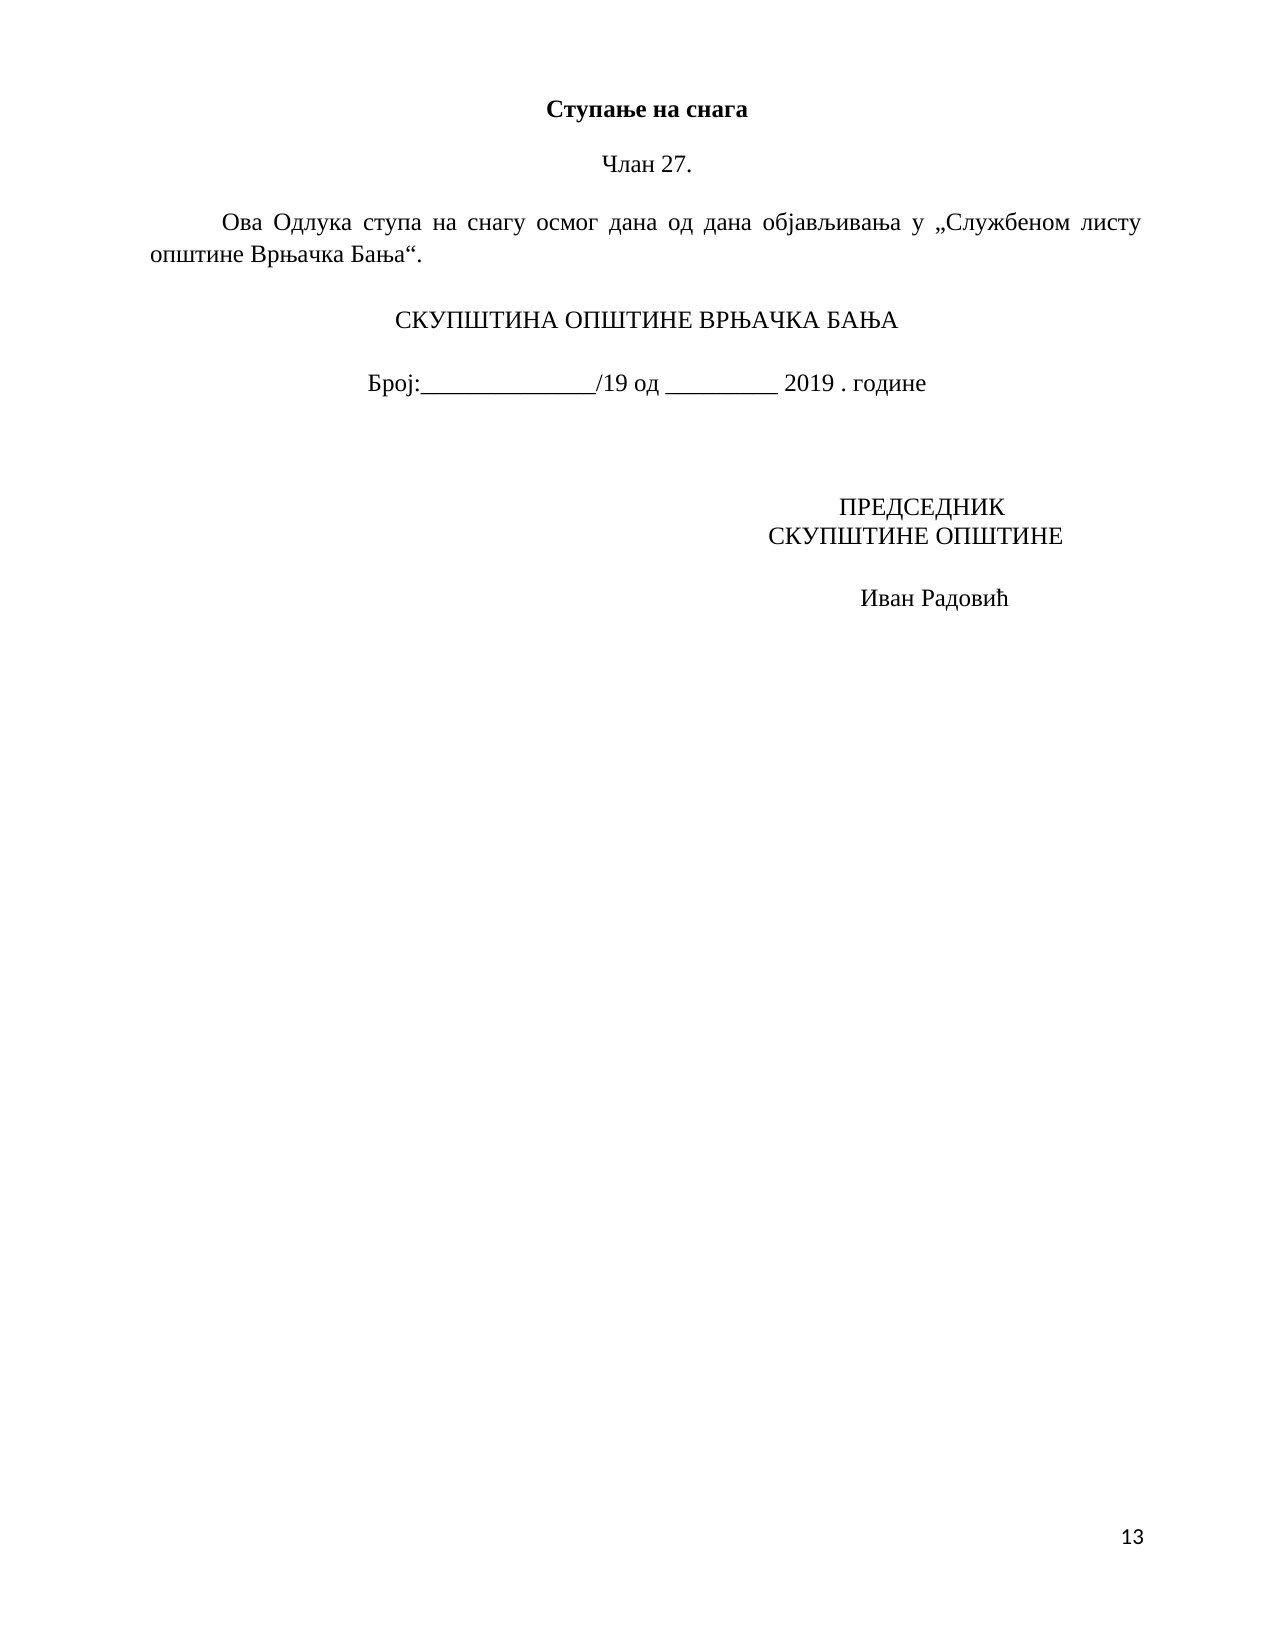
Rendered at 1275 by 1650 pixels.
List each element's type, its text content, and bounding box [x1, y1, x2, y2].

text СКУПШТИНА ОПШТИНЕ ВРЊАЧКА БАЊА [150, 306, 1144, 334]
text Члан 27. [150, 149, 1144, 177]
text Ова Одлука ступа на снагу осмог дана од дана објављивања у „Службеном листу општине Врњачка Бања“. [150, 207, 1144, 268]
text Број:______________/19 од _________ 2019 . године [150, 368, 1144, 397]
text СКУПШТИНЕ ОПШТИНЕ [150, 521, 1144, 550]
text Иван Радовић [150, 583, 1144, 612]
text ПРЕДСЕДНИК [150, 492, 1144, 521]
text Ступање на снага [150, 94, 1144, 122]
